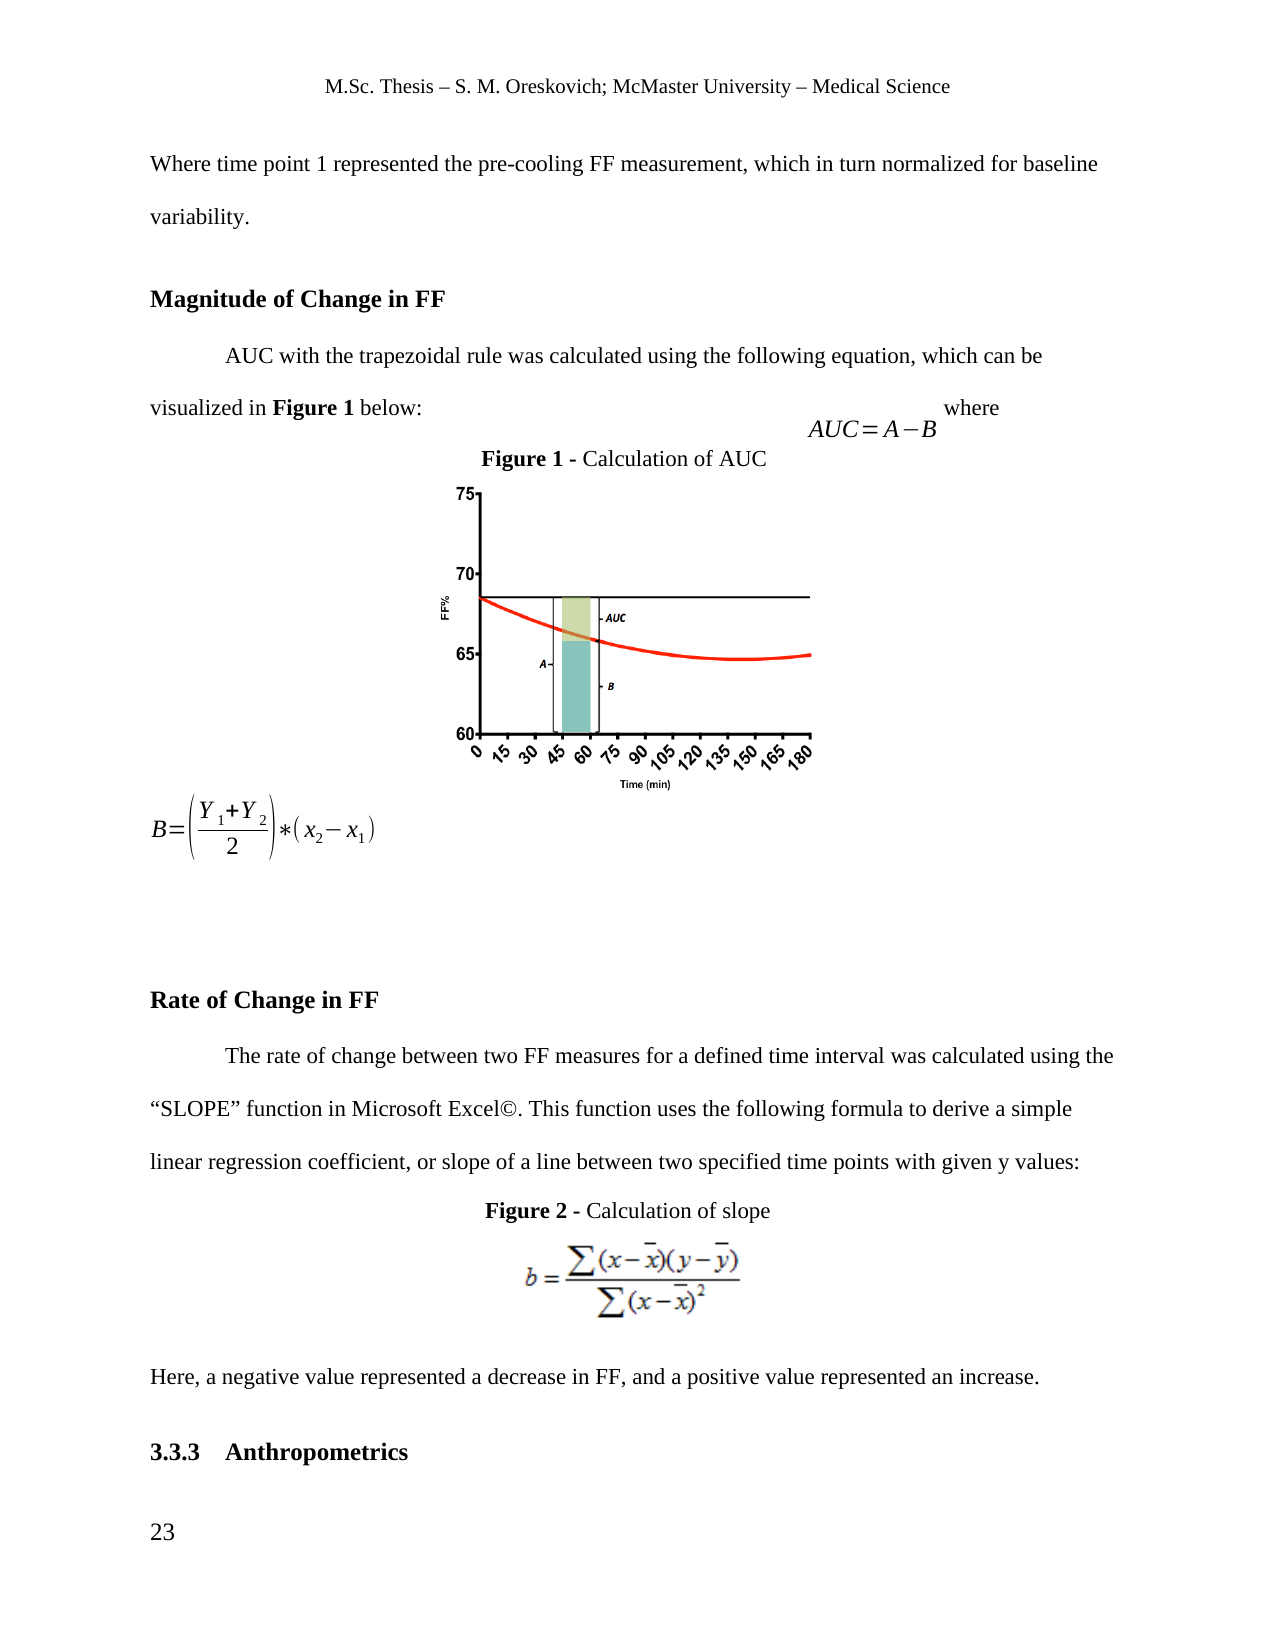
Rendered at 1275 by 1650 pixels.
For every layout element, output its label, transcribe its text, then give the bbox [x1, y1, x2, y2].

picture [435, 477, 827, 794]
text The rate of change between two FF measures for a defined time interval was calculated using the “SLOPE” function in Microsoft Excel©. This function uses the following formula to derive a simple linear regression coefficient, or slope of a line between two specified time points with given y values: [150, 1042, 1125, 1174]
subtitle Anthropometrics [150, 1437, 1125, 1466]
picture [510, 1228, 755, 1324]
text Here, a negative value represented a decrease in FF, and a positive value represented an increase. [150, 1363, 1125, 1390]
text Rate of Change in FF [150, 985, 1125, 1014]
text Magnitude of Change in FF [150, 284, 1125, 313]
text AUC with the trapezoidal rule was calculated using the following equation, which can be visualized in Figure 1 below: where [150, 342, 1125, 924]
text Where time point 1 represented the pre-cooling FF measurement, which in turn normalized for baseline variability. [150, 150, 1125, 229]
